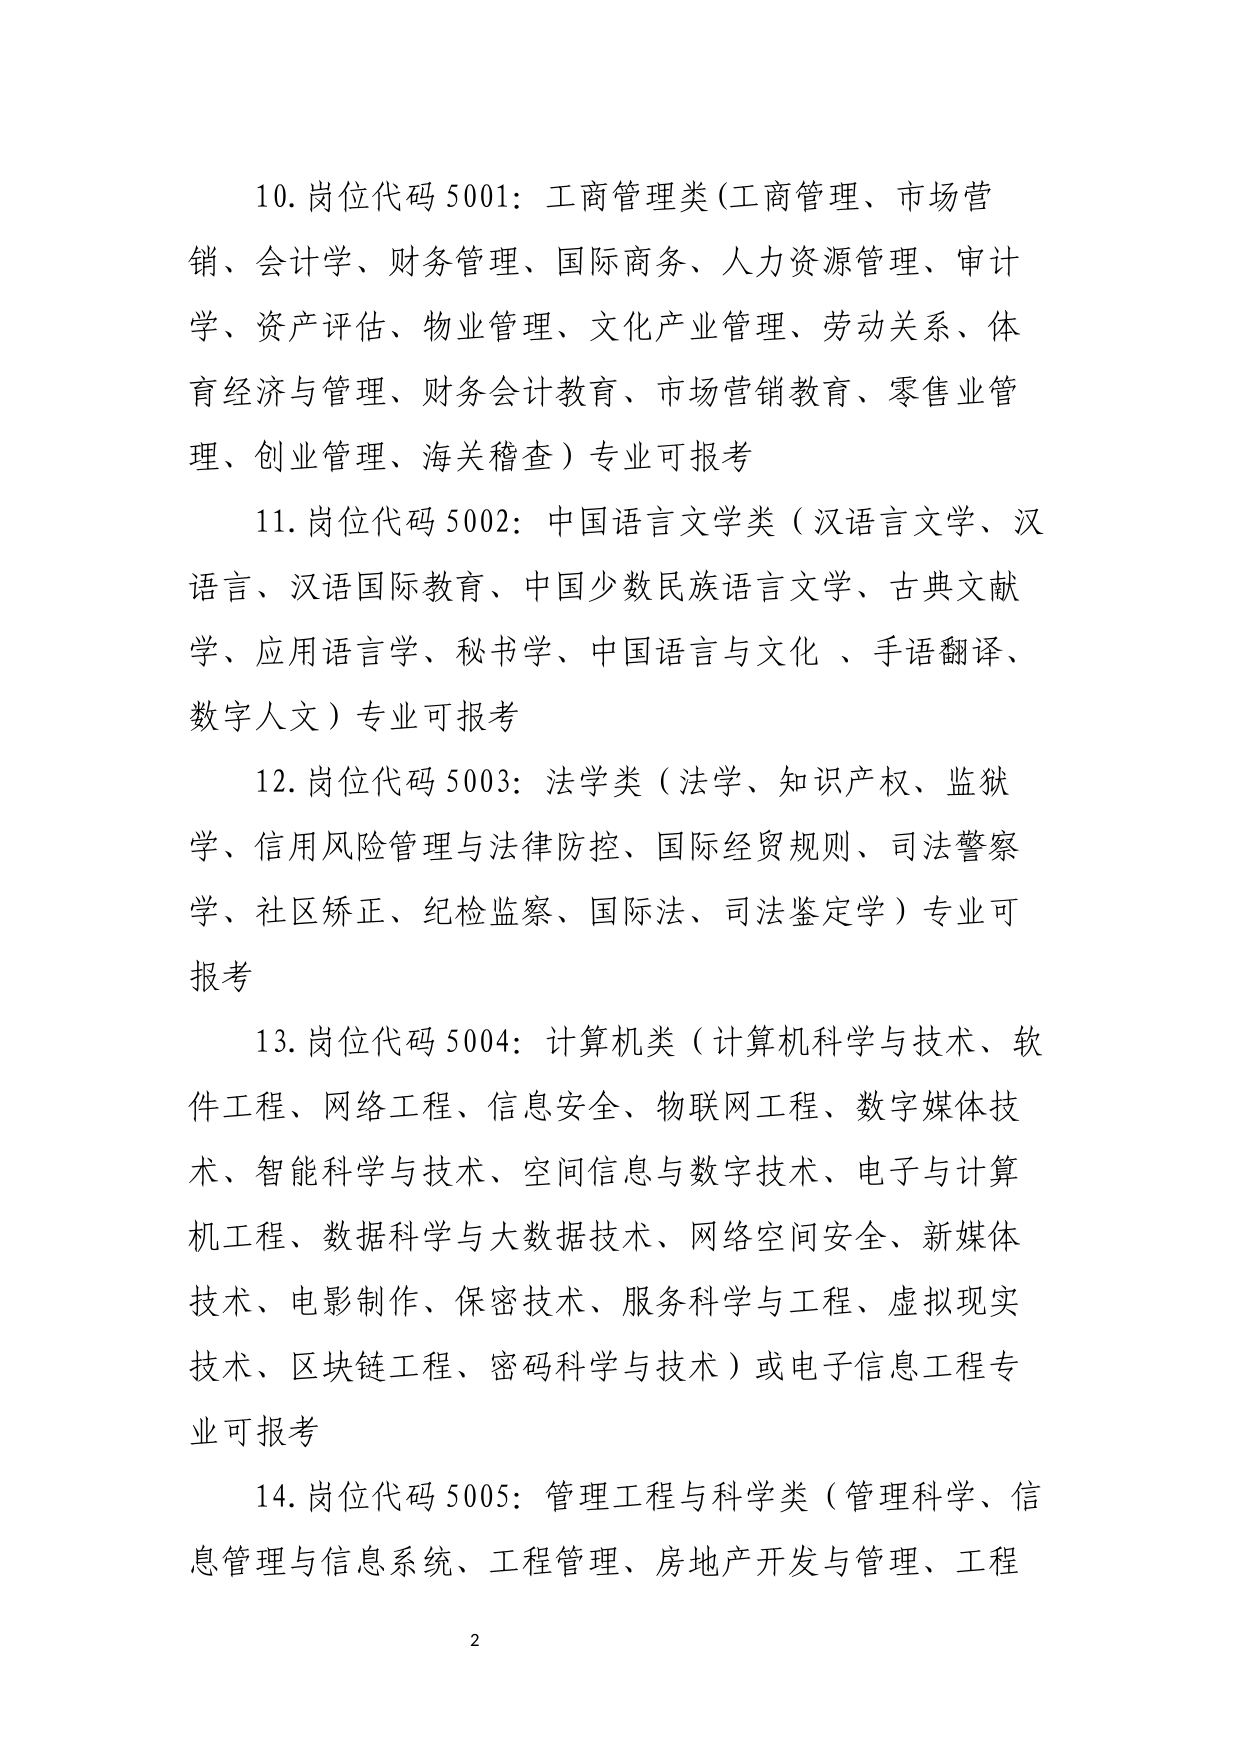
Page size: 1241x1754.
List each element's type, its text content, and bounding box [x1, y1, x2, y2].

text 11.岗位代码5002：中国语言文学类（汉语言文学、汉语言、汉语国际教育、中国少数民族语言文学、古典文献学、应用语言学、秘书学、中国语言与文化 、手语翻译、数字人文）专业可报考 [187, 487, 1053, 747]
list 10.岗位代码5001：工商管理类(工商管理、市场营销、会计学、财务管理、国际商务、人力资源管理、审计学、资产评估、物业管理、文化产业管理、劳动关系、体育经济与管理、财务会计教育、市场营销教育、零售业管理、创业管理、海关稽查）专业可报考 [187, 162, 1053, 487]
list 12.岗位代码5003：法学类（法学、知识产权、监狱学、信用风险管理与法律防控、国际经贸规则、司法警察学、社区矫正、纪检监察、国际法、司法鉴定学）专业可报考 [187, 747, 1053, 1007]
list 13.岗位代码5004：计算机类（计算机科学与技术、软件工程、网络工程、信息安全、物联网工程、数字媒体技术、智能科学与技术、空间信息与数字技术、电子与计算机工程、数据科学与大数据技术、网络空间安全、新媒体技术、电影制作、保密技术、服务科学与工程、虚拟现实技术、区块链工程、密码科学与技术）或电子信息工程专业可报考 [187, 1007, 1053, 1462]
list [187, 1462, 1053, 1592]
